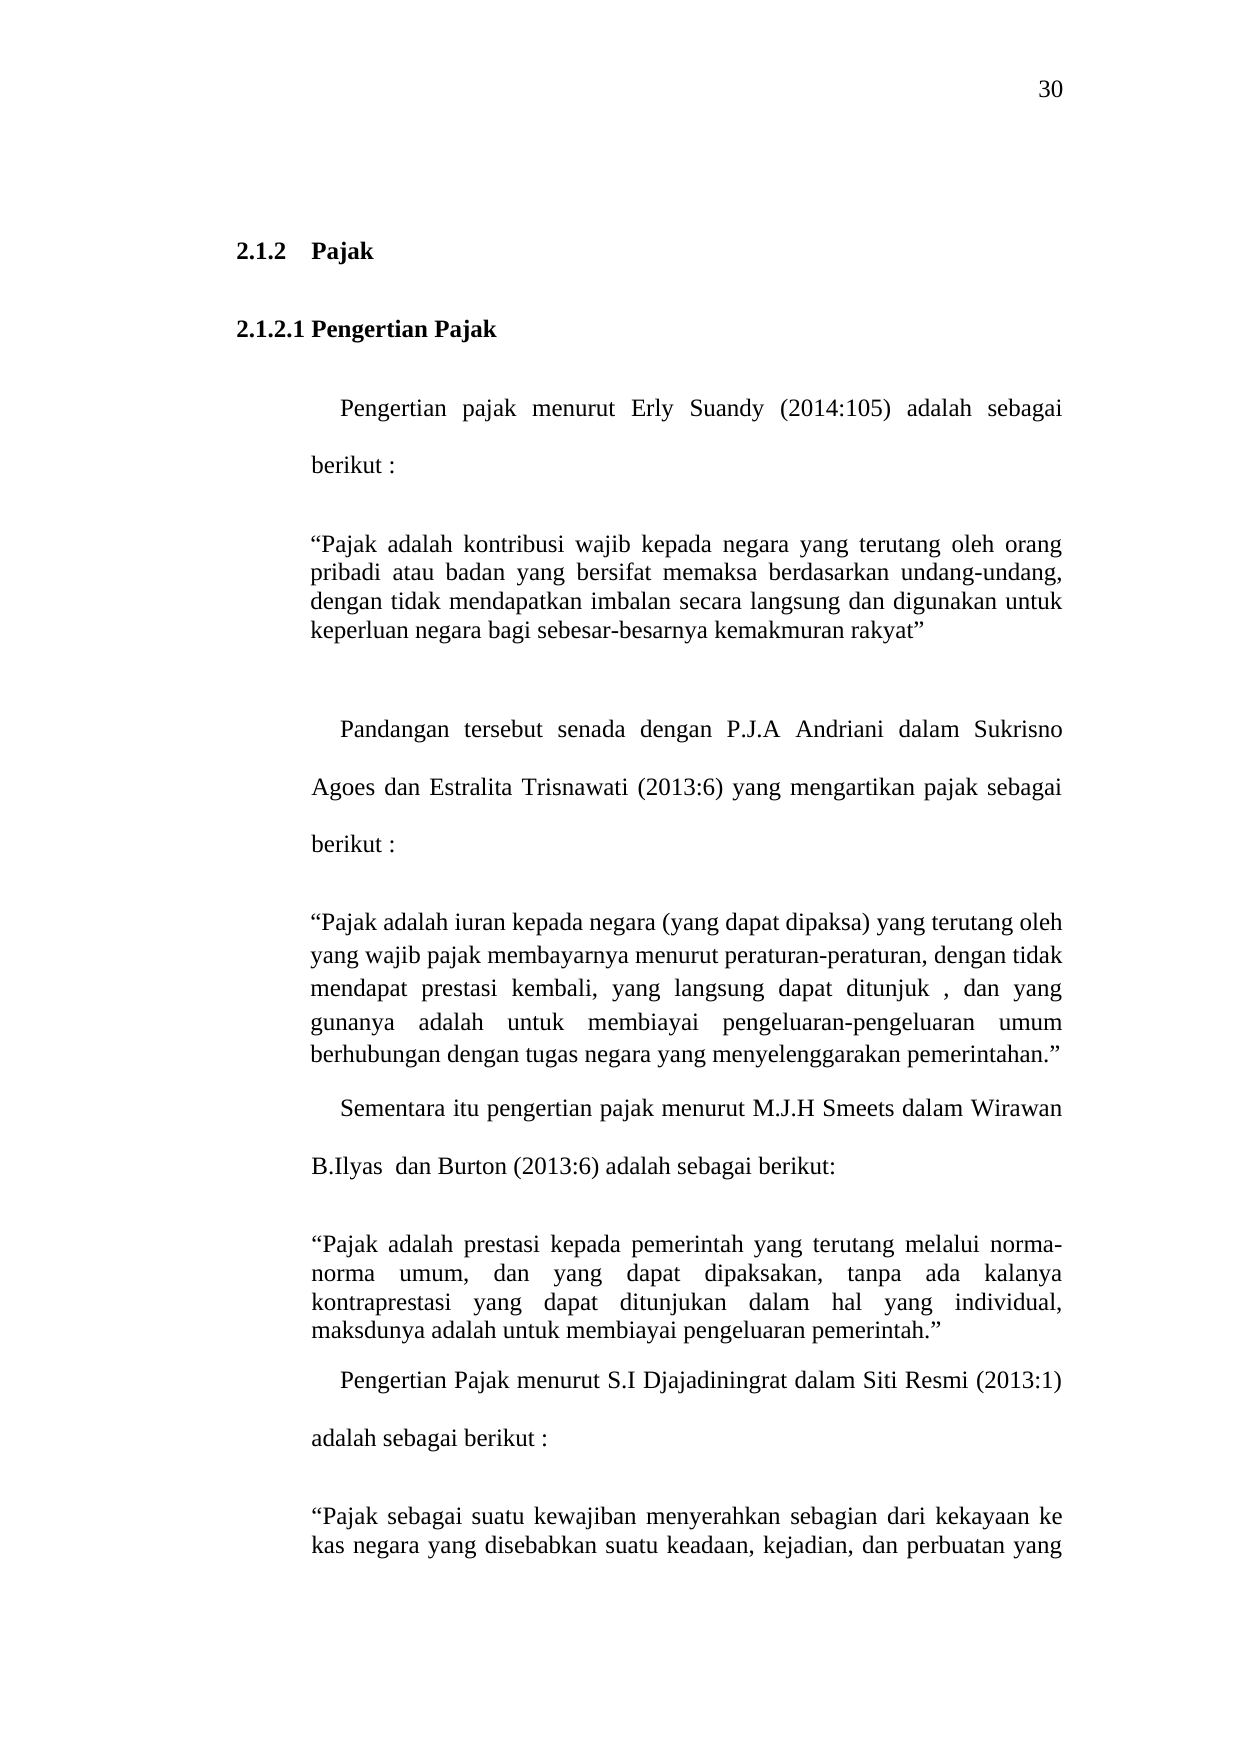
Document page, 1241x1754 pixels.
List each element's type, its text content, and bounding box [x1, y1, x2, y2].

text “Pajak adalah iuran kepada negara (yang dapat dipaksa) yang terutang oleh yang wajib pajak membayarnya menurut peraturan-peraturan, dengan tidak mendapat prestasi kembali, yang langsung dapat ditunjuk , dan yang gunanya adalah untuk membiayai pengeluaran-pengeluaran umum berhubungan dengan tugas negara yang menyelenggarakan pemerintahan.” [310, 907, 1063, 1068]
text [311, 1501, 1063, 1558]
text Pandangan tersebut senada dengan P.J.A Andriani dalam Sukrisno Agoes dan Estralita Trisnawati (2013:6) yang mengartikan pajak sebagai berikut : [311, 714, 1063, 858]
text 2.1.2.1 Pengertian Pajak [236, 314, 1063, 343]
text Pengertian Pajak menurut S.I Djajadiningrat dalam Siti Resmi (2013:1) adalah sebagai berikut : [311, 1365, 1063, 1451]
text Sementara itu pengertian pajak menurut M.J.H Smeets dalam Wirawan B.Ilyas dan Burton (2013:6) adalah sebagai berikut: [311, 1093, 1063, 1180]
text 2.1.2 Pajak [236, 236, 1063, 265]
text “Pajak adalah kontribusi wajib kepada negara yang terutang oleh orang pribadi atau badan yang bersifat memaksa berdasarkan undang-undang, dengan tidak mendapatkan imbalan secara langsung dan digunakan untuk keperluan negara bagi sebesar-besarnya kemakmuran rakyat” [310, 529, 1063, 644]
text “Pajak adalah prestasi kepada pemerintah yang terutang melalui norma-norma umum, dan yang dapat dipaksakan, tanpa ada kalanya kontraprestasi yang dapat ditunjukan dalam hal yang individual, maksdunya adalah untuk membiayai pengeluaran pemerintah.” [311, 1229, 1063, 1344]
text Pengertian pajak menurut Erly Suandy (2014:105) adalah sebagai berikut : [311, 393, 1063, 479]
